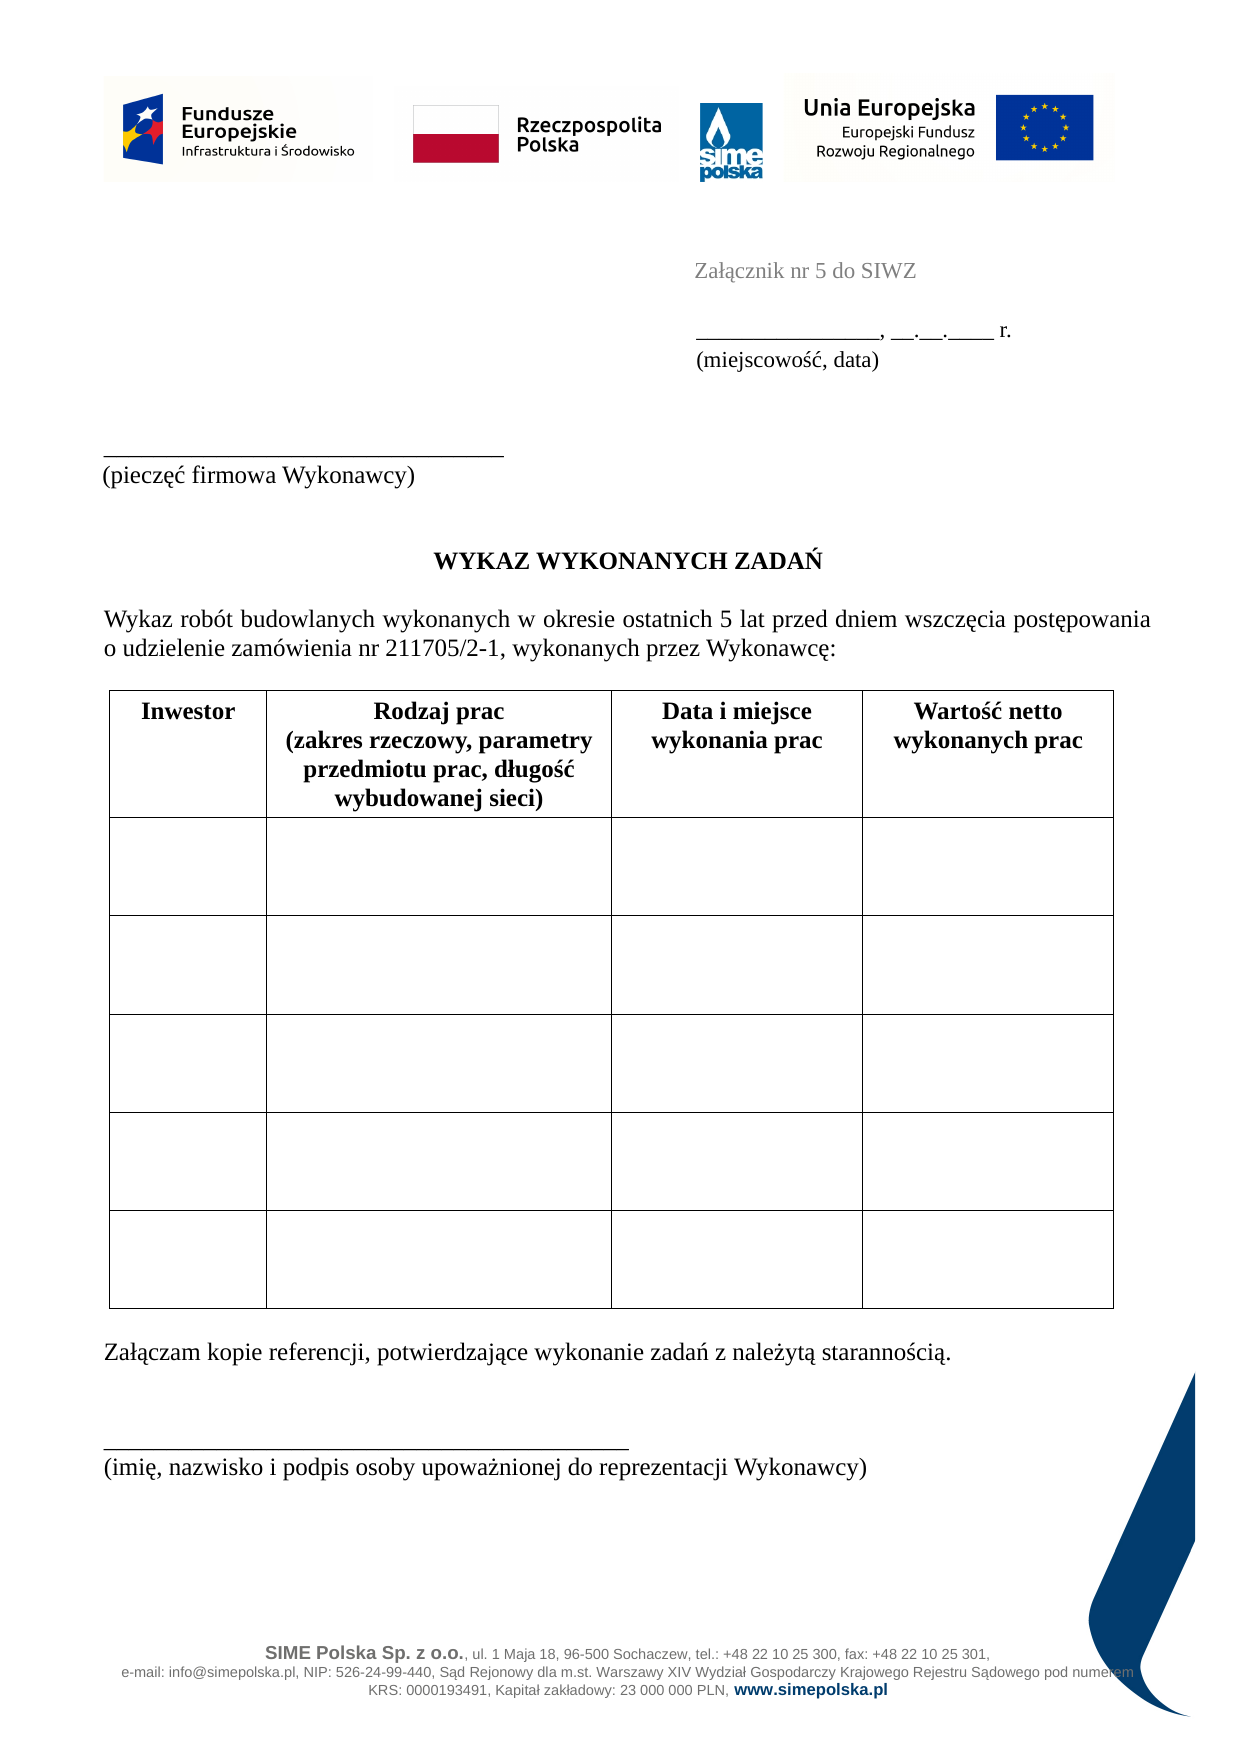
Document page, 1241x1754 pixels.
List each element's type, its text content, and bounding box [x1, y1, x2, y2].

table_cell [110, 1113, 266, 1210]
picture [103, 76, 374, 182]
text (pieczęć firmowa Wykonawcy) [102, 460, 1152, 489]
text __________________________________________ [103, 1424, 1152, 1452]
table_cell [612, 916, 862, 1013]
table_cell [267, 916, 611, 1013]
picture [783, 73, 1115, 182]
text Załącznik nr 5 do SIWZ [694, 257, 1152, 283]
picture [1070, 1347, 1196, 1754]
text (miejscowość, data) [696, 344, 1152, 374]
table_cell [863, 1211, 1113, 1308]
text (imię, nazwisko i podpis osoby upoważnionej do reprezentacji Wykonawcy) [103, 1452, 1152, 1481]
table_cell [267, 1211, 611, 1308]
table_cell [110, 818, 266, 915]
table_cell [110, 1211, 266, 1308]
text Załączam kopie referencji, potwierdzające wykonanie zadań z należytą starannością. [103, 1337, 1152, 1366]
picture [394, 86, 680, 182]
table_cell [267, 1113, 611, 1210]
table_cell [863, 1113, 1113, 1210]
table_header Data i miejsce wykonania prac [612, 691, 862, 817]
table_cell [863, 1015, 1113, 1112]
table_cell [612, 1113, 862, 1210]
table_cell [612, 1015, 862, 1112]
table_cell [110, 916, 266, 1013]
text Wykaz robót budowlanych wykonanych w okresie ostatnich 5 lat przed dniem wszczęcia postępowania o udzielenie zamówienia nr 211705/2-1, wykonanych przez Wykonawcę: [103, 604, 1152, 661]
picture [700, 103, 763, 182]
table_cell [267, 818, 611, 915]
table_cell [612, 1211, 862, 1308]
table_header Wartość netto wykonanych prac [863, 691, 1113, 817]
table_cell [110, 1015, 266, 1112]
table_cell [863, 916, 1113, 1013]
table_cell [863, 818, 1113, 915]
text ________________, __.__.____ r. [696, 313, 1152, 344]
table_header Rodzaj prac (zakres rzeczowy, parametry przedmiotu prac, długość wybudowanej sieci) [267, 691, 611, 817]
text WYKAZ WYKONANYCH ZADAŃ [103, 546, 1152, 575]
text ________________________________ [103, 431, 1152, 460]
table_header Inwestor [110, 691, 266, 817]
table_cell [267, 1015, 611, 1112]
table_cell [612, 818, 862, 915]
